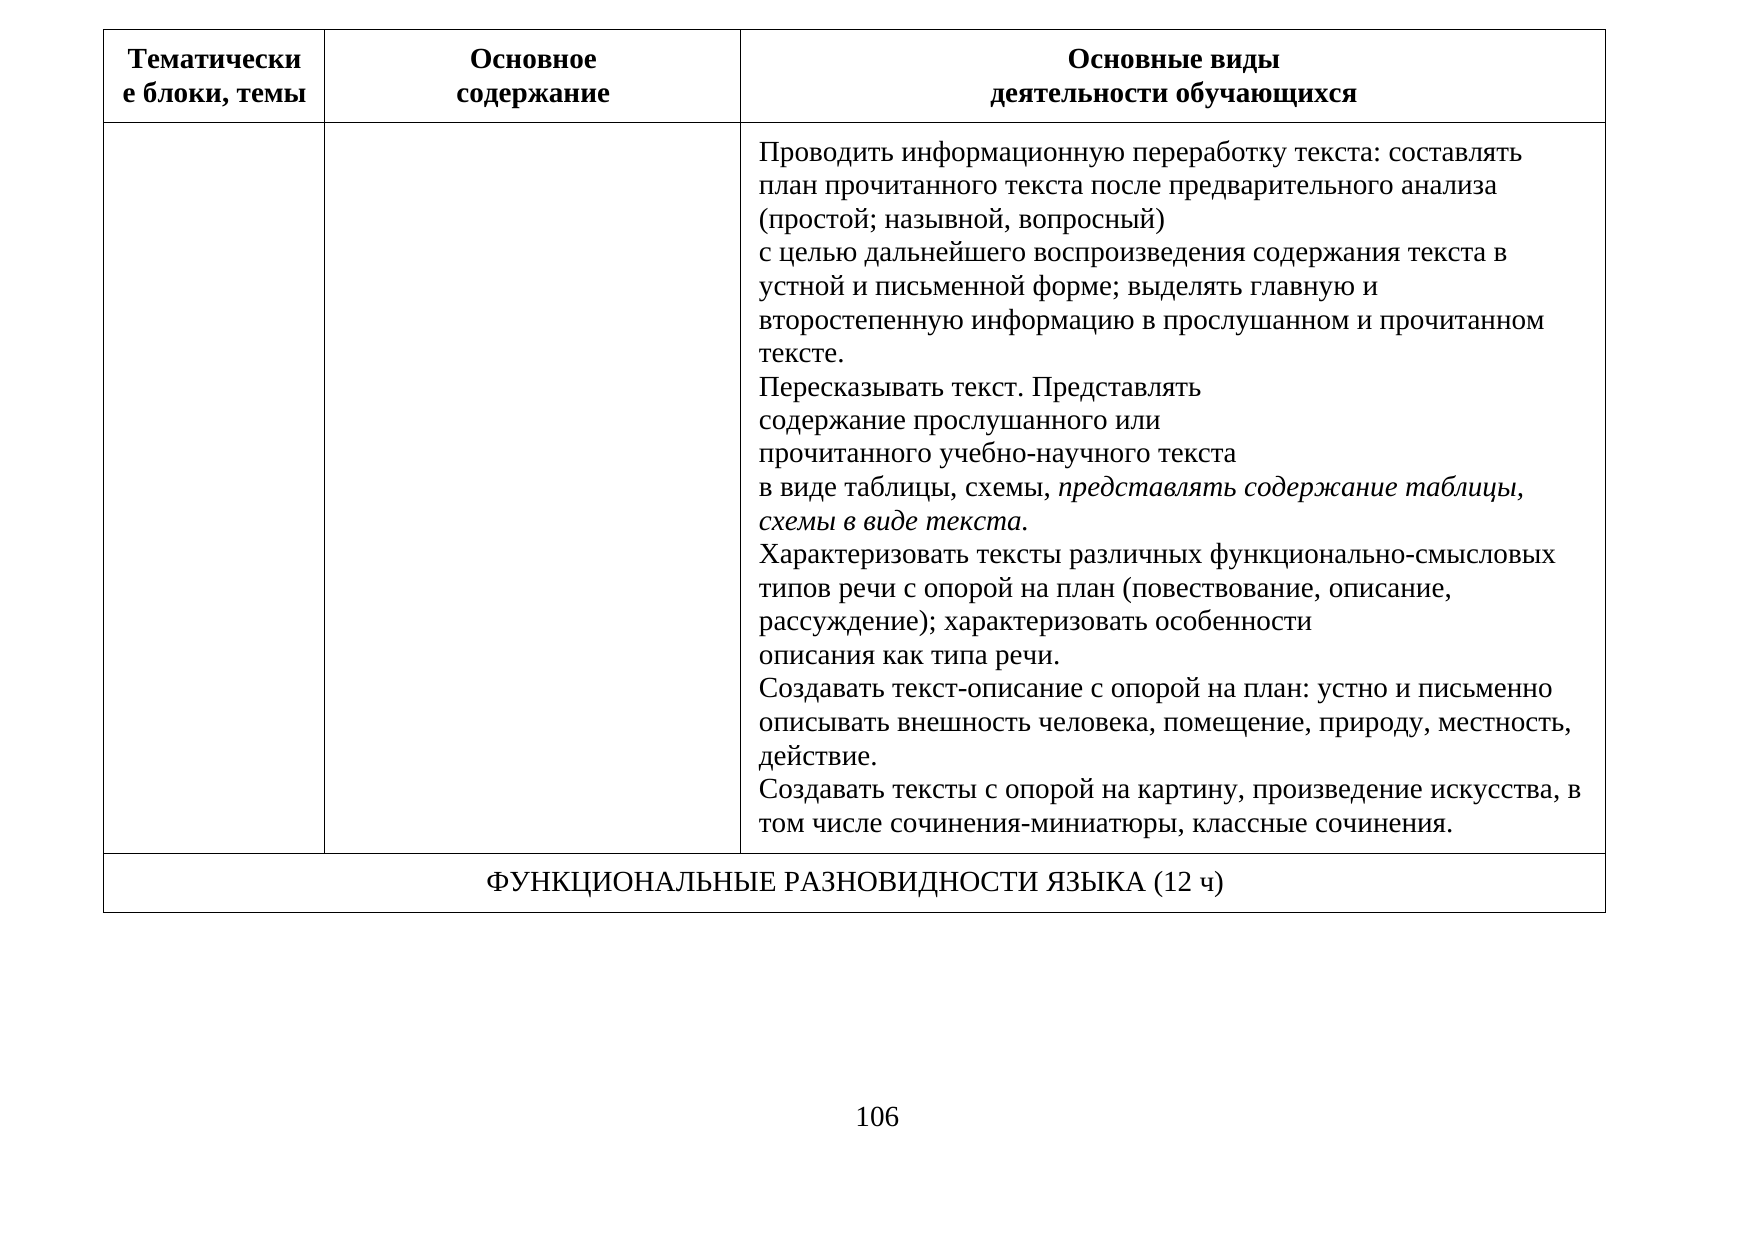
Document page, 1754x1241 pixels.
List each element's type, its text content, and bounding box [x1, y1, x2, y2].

table_header Основные виды деятельности обучающихся [741, 30, 1605, 122]
table_header Тематически е блоки, темы [104, 30, 324, 122]
table_cell ФУНКЦИОНАЛЬНЫЕ РАЗНОВИДНОСТИ ЯЗЫКА (12 ч) [104, 854, 1605, 912]
table_cell [325, 123, 740, 853]
table_cell [104, 123, 324, 853]
table_cell Проводить информационную переработку текста: составлять план прочитанного текста после предварительного анализа (простой; назывной, вопросный) с целью дальнейшего воспроизведения содержания текста в устной и письменной форме; выделять главную и второстепенную информацию в прослушанном и прочитанном тексте. Пересказывать текст. Представлять содержание прослушанного или прочитанного учебно-научного текста в виде таблицы, схемы, представлять содержание таблицы, схемы в виде текста. Характеризовать тексты различных функционально-смысловых типов речи с опорой на план (повествование, описание, рассуждение); характеризовать особенности описания как типа речи. Создавать текст-описание с опорой на план: устно и письменно описывать внешность человека, помещение, природу, местность, действие. Создавать тексты с опорой на картину, произведение искусства, в том числе сочинения-миниатюры, классные сочинения. [741, 123, 1605, 853]
table_header Основное содержание [325, 30, 740, 122]
